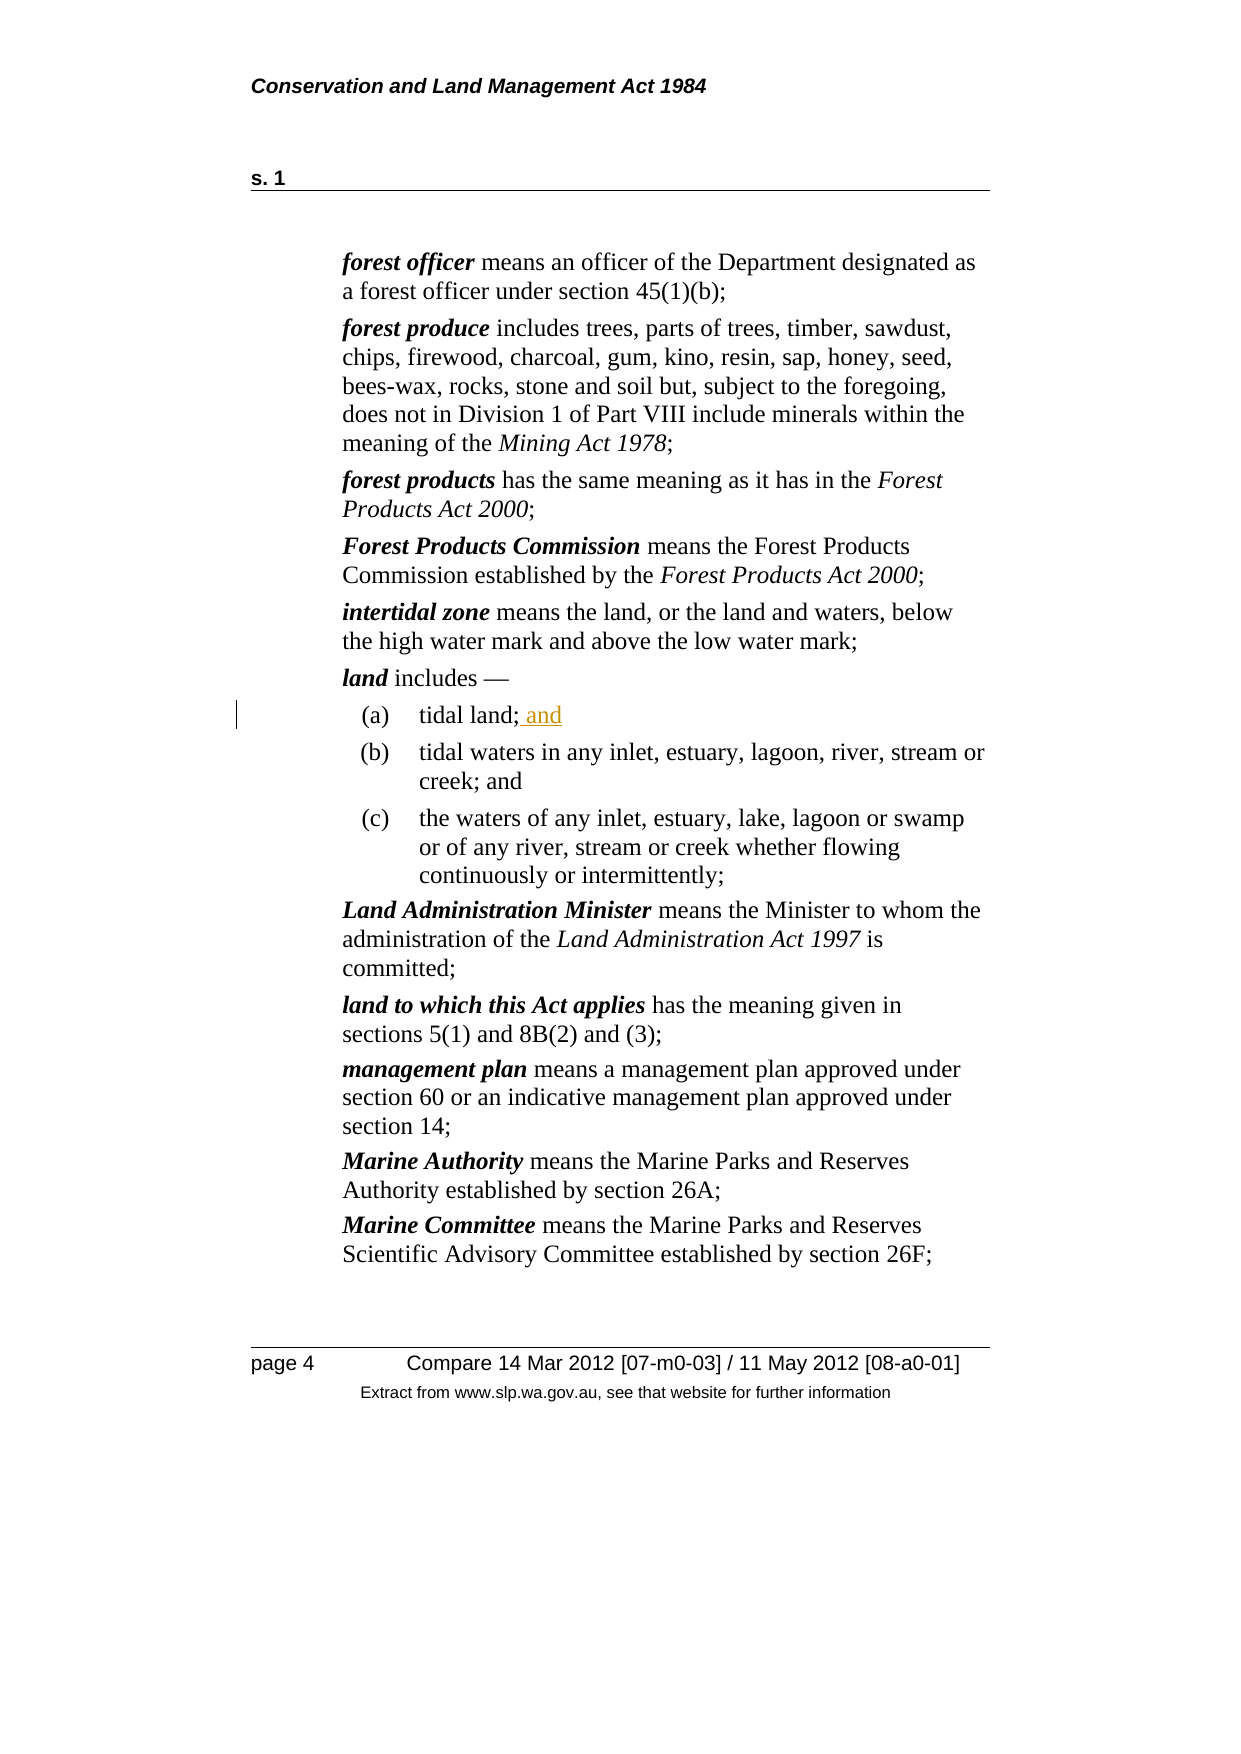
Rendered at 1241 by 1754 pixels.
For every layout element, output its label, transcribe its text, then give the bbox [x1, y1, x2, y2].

text Marine Committee means the and Reserves Scientific Advisory Committee established by section 26F; [251, 1210, 990, 1267]
text (b) tidal waters in any inlet, estuary, lagoon, river, stream or creek; and [251, 737, 990, 794]
text (c) the waters of any inlet, estuary, lake, lagoon or swamp or of any river, stream or creek whether flowing continuously or intermittently; [251, 803, 990, 889]
text forest produce includes trees, parts of trees, timber, sawdust, chips, firewood, charcoal, gum, kino, resin, sap, honey, seed, bees-wax, rocks, stone and soil but, subject to the foregoing, does not in Division 1 of Part VIII include minerals within the meaning of the Mining Act 1978; [251, 313, 990, 457]
text intertidal zone means the land, or the land and waters, below the high water mark and above the low water mark; [251, 597, 990, 654]
text Forest Products Commission means the Forest Products Commission established by the Products Act 2000; [251, 531, 990, 589]
text management plan means a management plan approved under section 60 or an indicative management plan approved under section 14; [251, 1054, 990, 1140]
text (a) tidal land; [251, 700, 990, 729]
text land includes — [251, 663, 990, 692]
text Land Administration Minister means the Minister to whom the administration of the Land Administration Act 1997 is committed; [251, 895, 990, 982]
text forest products has the same meaning as it has in the Products Act 2000; [251, 465, 990, 523]
text land to which this Act applies has the meaning given in sections 5(1) and 8B(2) and (3); [251, 990, 990, 1047]
text forest officer means an officer of the Department designated as a forest officer under section 45(1)(b); [251, 247, 990, 305]
text Marine Authority means the and Reserves Authority established by section 26A; [251, 1146, 990, 1204]
